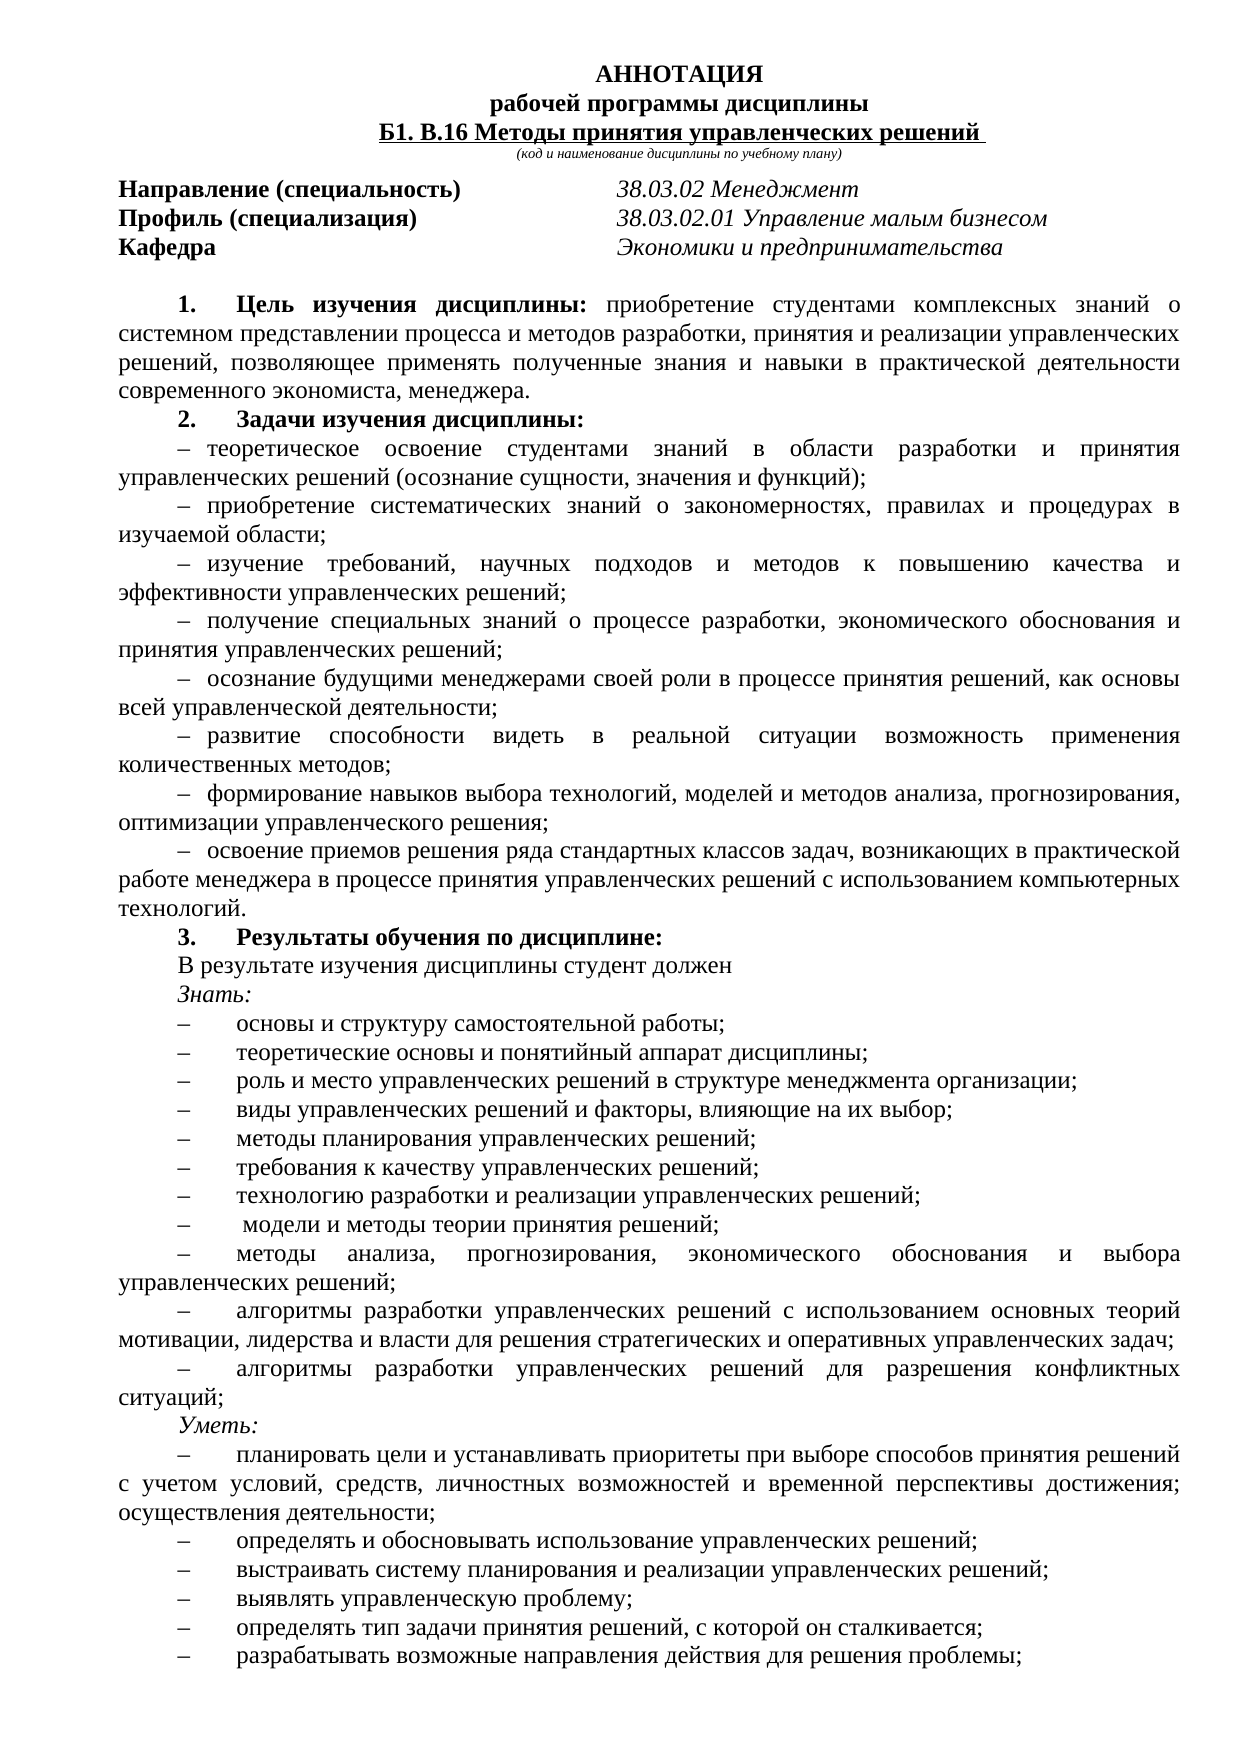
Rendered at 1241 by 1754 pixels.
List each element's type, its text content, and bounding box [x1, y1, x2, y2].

text Б1. В.16 Методы принятия управленческих решений [118, 117, 1181, 145]
list – методы анализа, прогнозирования, экономического обоснования и выбора управленческих решений; [118, 1238, 1181, 1295]
list – основы и структуру самостоятельной работы; [118, 1008, 1181, 1037]
list – алгоритмы разработки управленческих решений с использованием основных теорий мотивации, лидерства и власти для решения стратегических и оперативных управленческих задач; [118, 1295, 1181, 1353]
list – планировать цели и устанавливать приоритеты при выборе способов принятия решений с учетом условий, средств, личностных возможностей и временной перспективы достижения; осуществления деятельности; [118, 1439, 1181, 1525]
list – алгоритмы разработки управленческих решений для разрешения конфликтных ситуаций; [118, 1353, 1181, 1410]
list осознание будущими менеджерами своей роли в процессе принятия решений, как основы всей управленческой деятельности; [118, 663, 1181, 720]
list Цель изучения дисциплины: приобретение студентами комплексных знаний о системном представлении процесса и методов разработки, принятия и реализации управленческих решений, позволяющее применять полученные знания и навыки в практической деятельности современного экономиста, менеджера. [118, 289, 1181, 404]
list – роль и место управленческих решений в структуре менеджмента организации; [118, 1065, 1181, 1094]
text рабочей программы дисциплины [118, 88, 1181, 117]
list получение специальных знаний о процессе разработки, экономического обоснования и принятия управленческих решений; [118, 605, 1181, 663]
list освоение приемов решения ряда стандартных классов задач, возникающих в практической работе менеджера в процессе принятия управленческих решений с использованием компьютерных технологий. [118, 835, 1181, 922]
list – технологию разработки и реализации управленческих решений; [118, 1180, 1181, 1209]
list – определять и обосновывать использование управленческих решений; [118, 1525, 1181, 1554]
list Задачи изучения дисциплины: [118, 404, 1181, 433]
list Результаты обучения по дисциплине: [118, 922, 1181, 950]
text (код и наименование дисциплины по учебному плану) [118, 145, 1181, 174]
list формирование навыков выбора технологий, моделей и методов анализа, прогнозирования, оптимизации управленческого решения; [118, 778, 1181, 835]
list – требования к качеству управленческих решений; [118, 1152, 1181, 1180]
list – методы планирования управленческих решений; [118, 1123, 1181, 1152]
text АННОТАЦИЯ [118, 59, 1181, 88]
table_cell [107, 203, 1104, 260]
list – разрабатывать возможные направления действия для решения проблемы; [118, 1640, 1181, 1669]
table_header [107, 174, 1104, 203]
list изучение требований, научных подходов и методов к повышению качества и эффективности управленческих решений; [118, 548, 1181, 605]
list – модели и методы теории принятия решений; [118, 1209, 1181, 1238]
list – определять тип задачи принятия решений, с которой он сталкивается; [118, 1612, 1181, 1640]
list теоретическое освоение студентами знаний в области разработки и принятия управленческих решений (осознание сущности, значения и функций); [118, 433, 1181, 490]
list – теоретические основы и понятийный аппарат дисциплины; [118, 1037, 1181, 1065]
list – выявлять управленческую проблему; [118, 1583, 1181, 1612]
list – выстраивать систему планирования и реализации управленческих решений; [118, 1554, 1181, 1583]
list приобретение систематических знаний о закономерностях, правилах и процедурах в изучаемой области; [118, 490, 1181, 548]
list развитие способности видеть в реальной ситуации возможность применения количественных методов; [118, 720, 1181, 778]
list Знать: [118, 979, 1181, 1008]
list – виды управленческих решений и факторы, влияющие на их выбор; [118, 1094, 1181, 1123]
list Уметь: [118, 1410, 1181, 1439]
list В результате изучения дисциплины студент должен [118, 950, 1181, 979]
